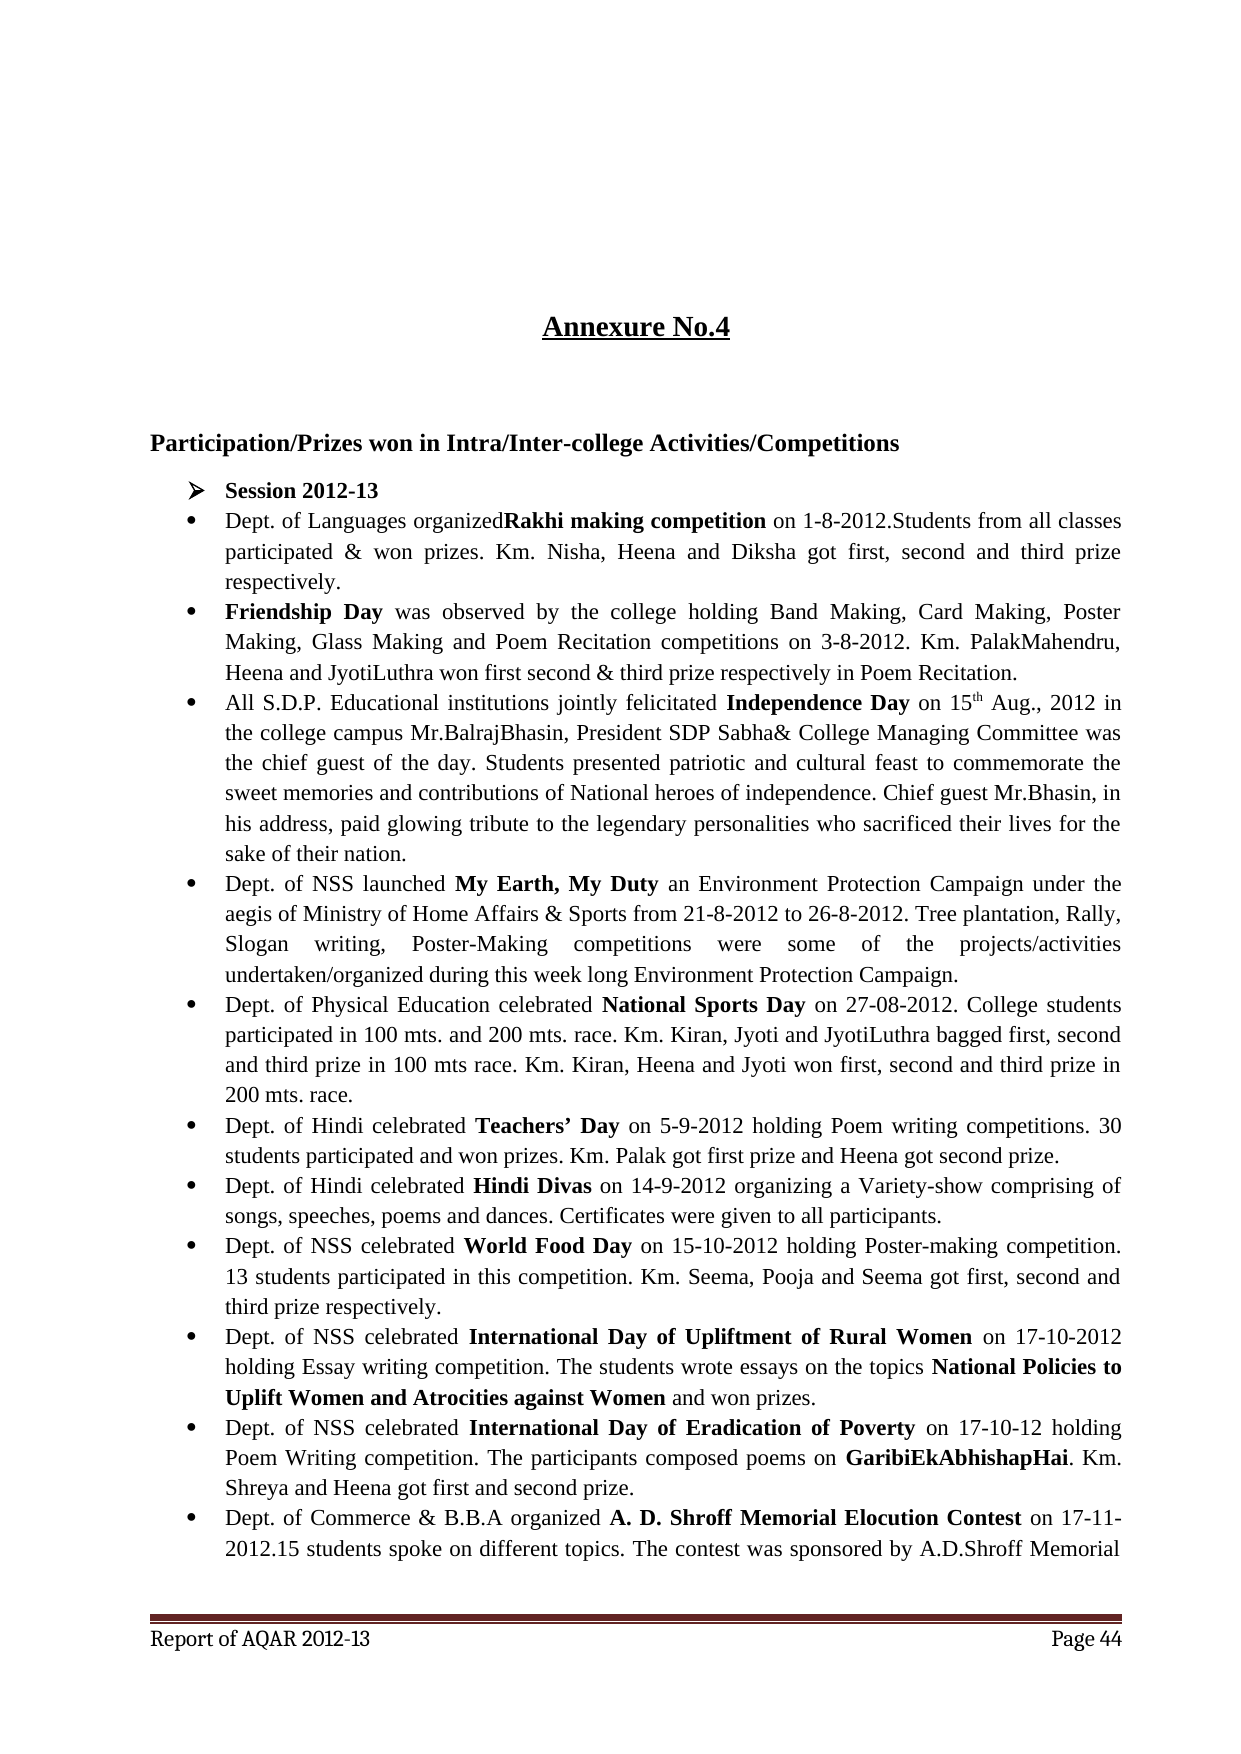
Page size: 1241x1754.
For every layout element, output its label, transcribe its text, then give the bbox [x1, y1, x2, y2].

list Dept. of NSS celebrated World Food Day on 15-10-2012 holding Poster-making competition. 13 students participated in this competition. Km. Seema, Pooja and Seema got first, second and third prize respectively. [187, 1233, 1122, 1319]
text Participation/Prizes won in Intra/Inter-college Activities/Competitions [150, 428, 1122, 457]
list Dept. of NSS launched My Earth, My Duty an Environment Protection Campaign under the aegis of Ministry of Home Affairs & Sports from 21-8-2012 to 26-8-2012. Tree plantation, Rally, Slogan writing, Poster-Making competitions were some of the projects/activities undertaken/organized during this week long Environment Protection Campaign. [187, 870, 1122, 987]
list Dept. of Hindi celebrated Hindi Divas on 14-9-2012 organizing a Variety-show comprising of songs, speeches, poems and dances. Certificates were given to all participants. [187, 1172, 1122, 1229]
list Dept. of Languages organizedRakhi making competition on 1-8-2012.Students from all classes participated & won prizes. Km. Nisha, Heena and Diksha got first, second and third prize respectively. [187, 508, 1122, 594]
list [187, 1504, 1122, 1561]
list Dept. of NSS celebrated International Day of Upliftment of Rural Women on 17-10-2012 holding Essay writing competition. The students wrote essays on the topics National Policies to Uplift Women and Atrocities against Women and won prizes. [187, 1323, 1122, 1410]
list Friendship Day was observed by the college holding Band Making, Card Making, Poster Making, Glass Making and Poem Recitation competitions on 3-8-2012. Km. PalakMahendru, Heena and JyotiLuthra won first second & third prize respectively in Poem Recitation. [187, 598, 1122, 685]
list Dept. of Hindi celebrated Teachers’ Day on 5-9-2012 holding Poem writing competitions. 30 students participated and won prizes. Km. Palak got first prize and Heena got second prize. [187, 1112, 1122, 1168]
text Annexure No.4 [150, 309, 1122, 343]
list Session 2012-13 [187, 477, 1122, 504]
list Dept. of NSS celebrated International Day of Eradication of Poverty on 17-10-12 holding Poem Writing competition. The participants composed poems on GaribiEkAbhishapHai. Km. Shreya and Heena got first and second prize. [187, 1414, 1122, 1501]
list All S.D.P. Educational institutions jointly felicitated Independence Day on 15th Aug., 2012 in the college campus Mr.BalrajBhasin, President SDP Sabha& College Managing Committee was the chief guest of the day. Students presented patriotic and cultural feast to commemorate the sweet memories and contributions of National heroes of independence. Chief guest Mr.Bhasin, in his address, paid glowing tribute to the legendary personalities who sacrificed their lives for the sake of their nation. [187, 689, 1122, 866]
list Dept. of Physical Education celebrated National Sports Day on 27-08-2012. College students participated in 100 mts. and 200 mts. race. Km. Kiran, Jyoti and JyotiLuthra bagged first, second and third prize in 100 mts race. Km. Kiran, Heena and Jyoti won first, second and third prize in 200 mts. race. [187, 991, 1122, 1108]
